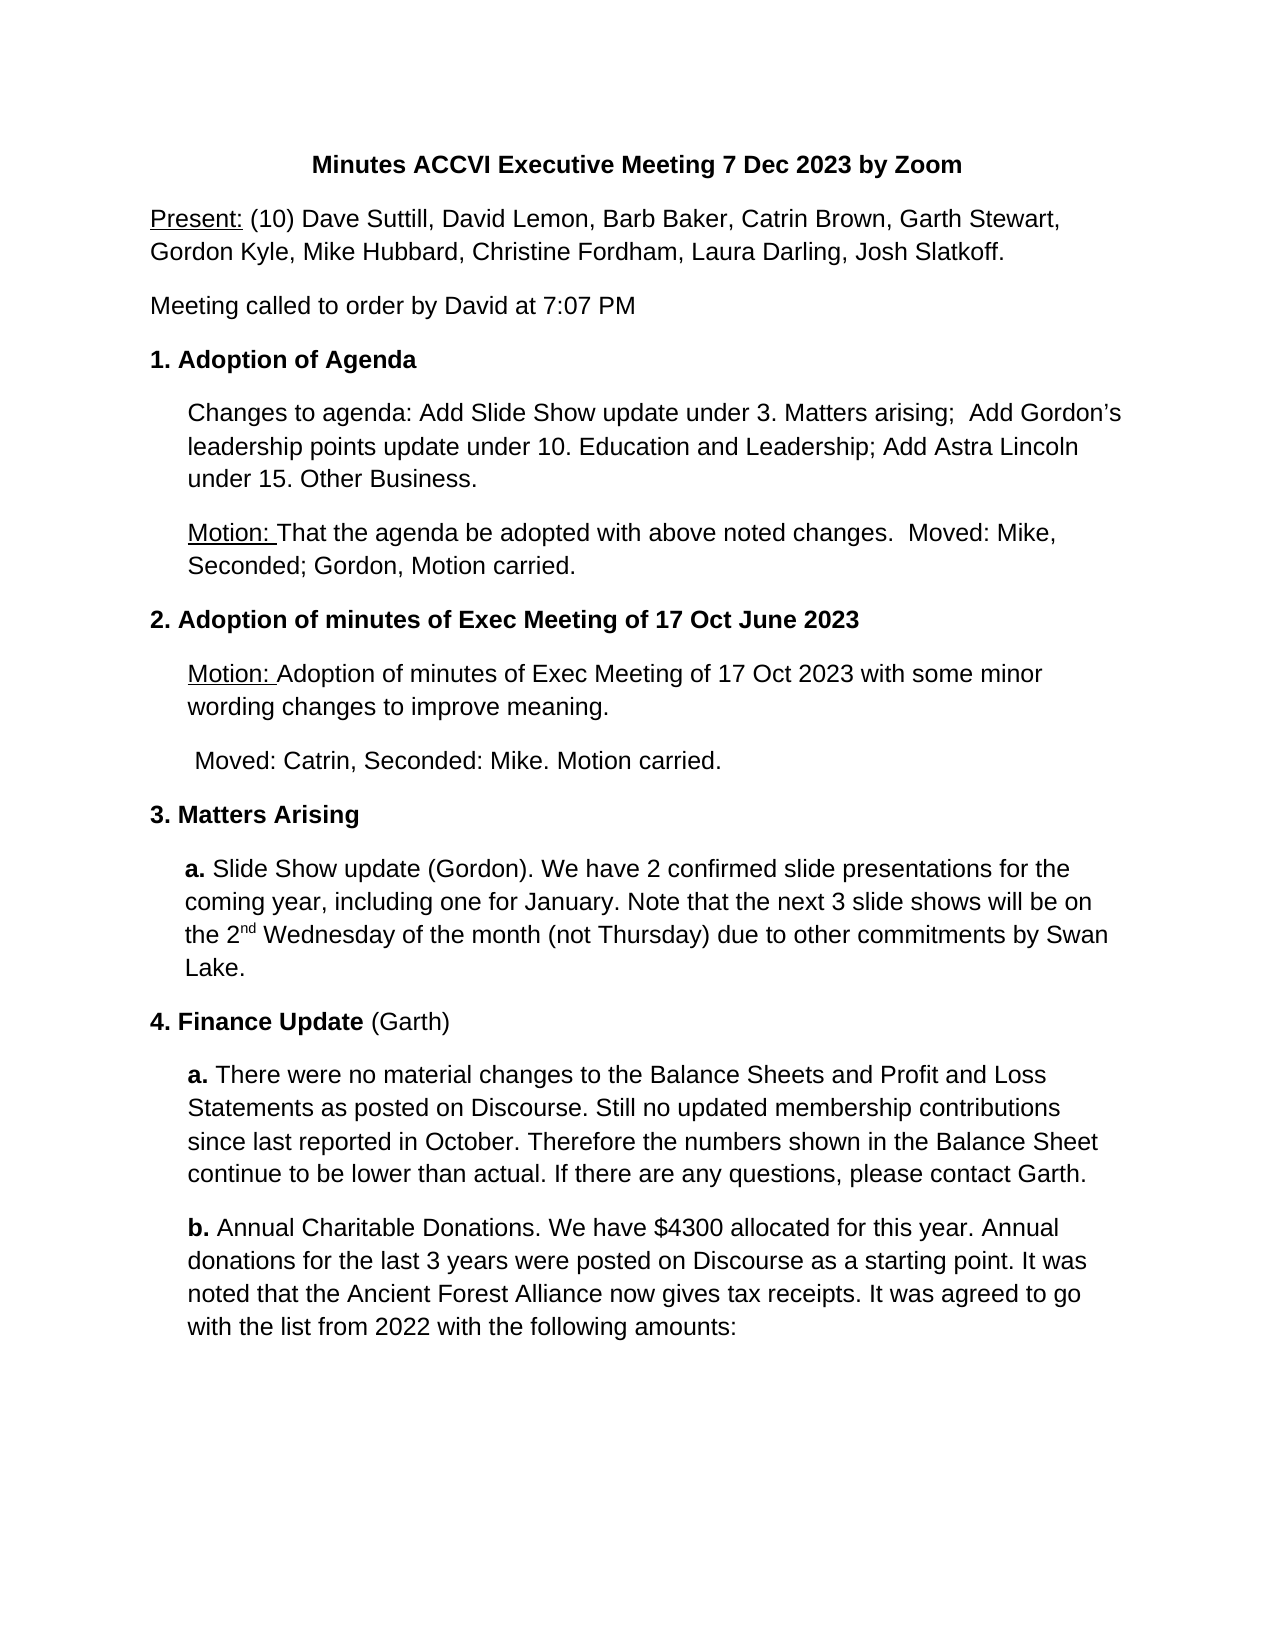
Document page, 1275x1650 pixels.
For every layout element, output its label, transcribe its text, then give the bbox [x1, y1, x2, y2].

text Present: (10) Dave Suttill, David Lemon, Barb Baker, Catrin Brown, Garth Stewart, Gordon Kyle, Mike Hubbard, Christine Fordham, Laura Darling, Josh Slatkoff. [150, 204, 1125, 266]
text Motion: Adoption of minutes of Exec Meeting of 17 Oct 2023 with some minor wording changes to improve meaning. [187, 659, 1125, 721]
text Motion: That the agenda be adopted with above noted changes. Moved: Mike, Seconded; Gordon, Motion carried. [187, 518, 1125, 580]
text Moved: Catrin, Seconded: Mike. Motion carried. [187, 746, 1125, 775]
text a. There were no material changes to the Balance Sheets and Profit and Loss Statements as posted on Discourse. Still no updated membership contributions since last reported in October. Therefore the numbers shown in the Balance Sheet continue to be lower than actual. If there are any questions, please contact Garth. [187, 1060, 1125, 1188]
text 3. Matters Arising [150, 800, 1125, 828]
text Minutes ACCVI Executive Meeting 7 Dec 2023 by Zoom [150, 150, 1125, 179]
text 4. Finance Update (Garth) [150, 1007, 1125, 1035]
text b. Annual Charitable Donations. We have $4300 allocated for this year. Annual donations for the last 3 years were posted on Discourse as a starting point. It was noted that the Ancient Forest Alliance now gives tax receipts. It was agreed to go with the list from 2022 with the following amounts: [187, 1213, 1125, 1341]
text Changes to agenda: Add Slide Show update under 3. Matters arising; Add Gordon’s leadership points update under 10. Education and Leadership; Add Astra Lincoln under 15. Other Business. [187, 398, 1125, 493]
text a. Slide Show update (Gordon). We have 2 confirmed slide presentations for the coming year, including one for January. Note that the next 3 slide shows will be on the 2nd Wednesday of the month (not Thursday) due to other commitments by Swan Lake. [184, 854, 1125, 981]
text Meeting called to order by David at 7:07 PM [150, 291, 1125, 319]
text 1. Adoption of Agenda [150, 344, 1125, 373]
text 2. Adoption of minutes of Exec Meeting of 17 Oct June 2023 [150, 605, 1125, 634]
